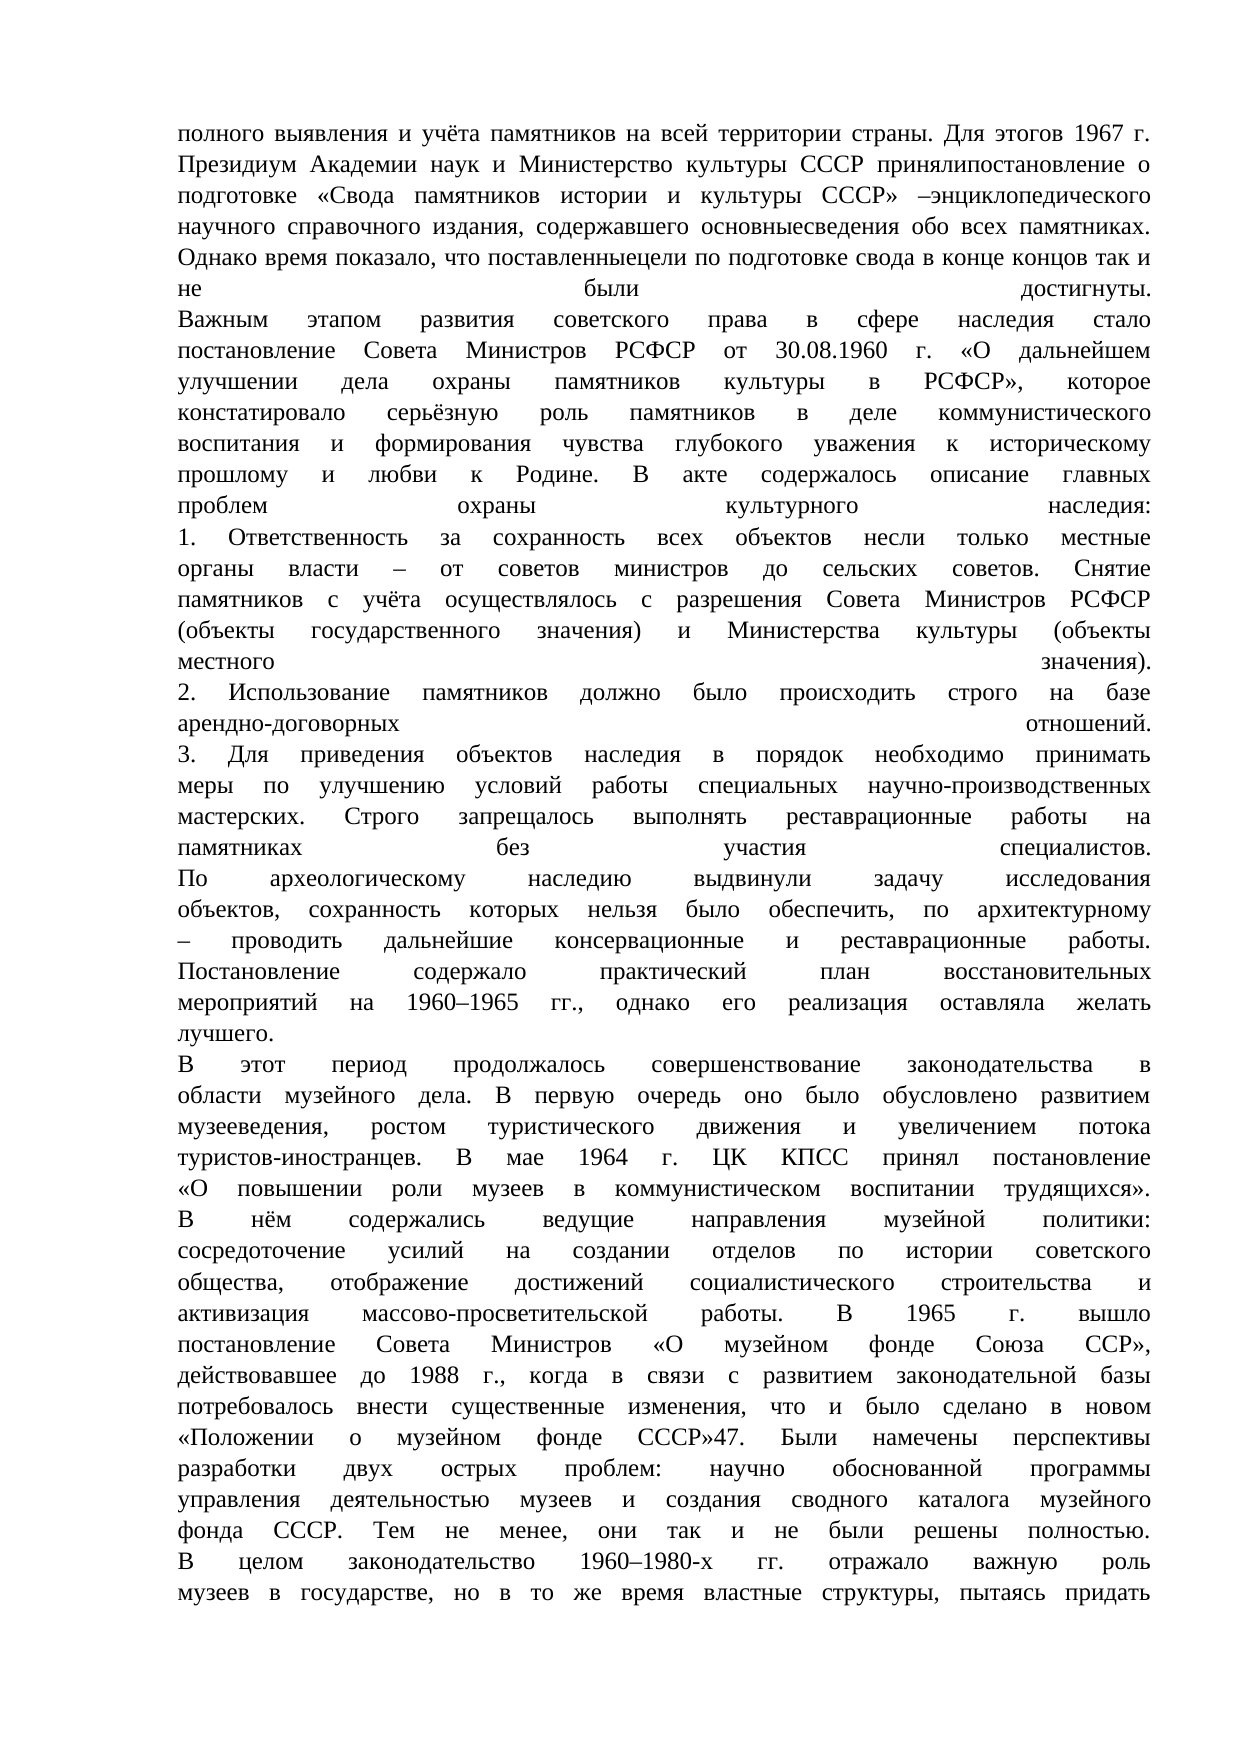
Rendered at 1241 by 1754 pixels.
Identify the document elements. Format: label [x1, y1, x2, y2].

text [177, 118, 1152, 1606]
